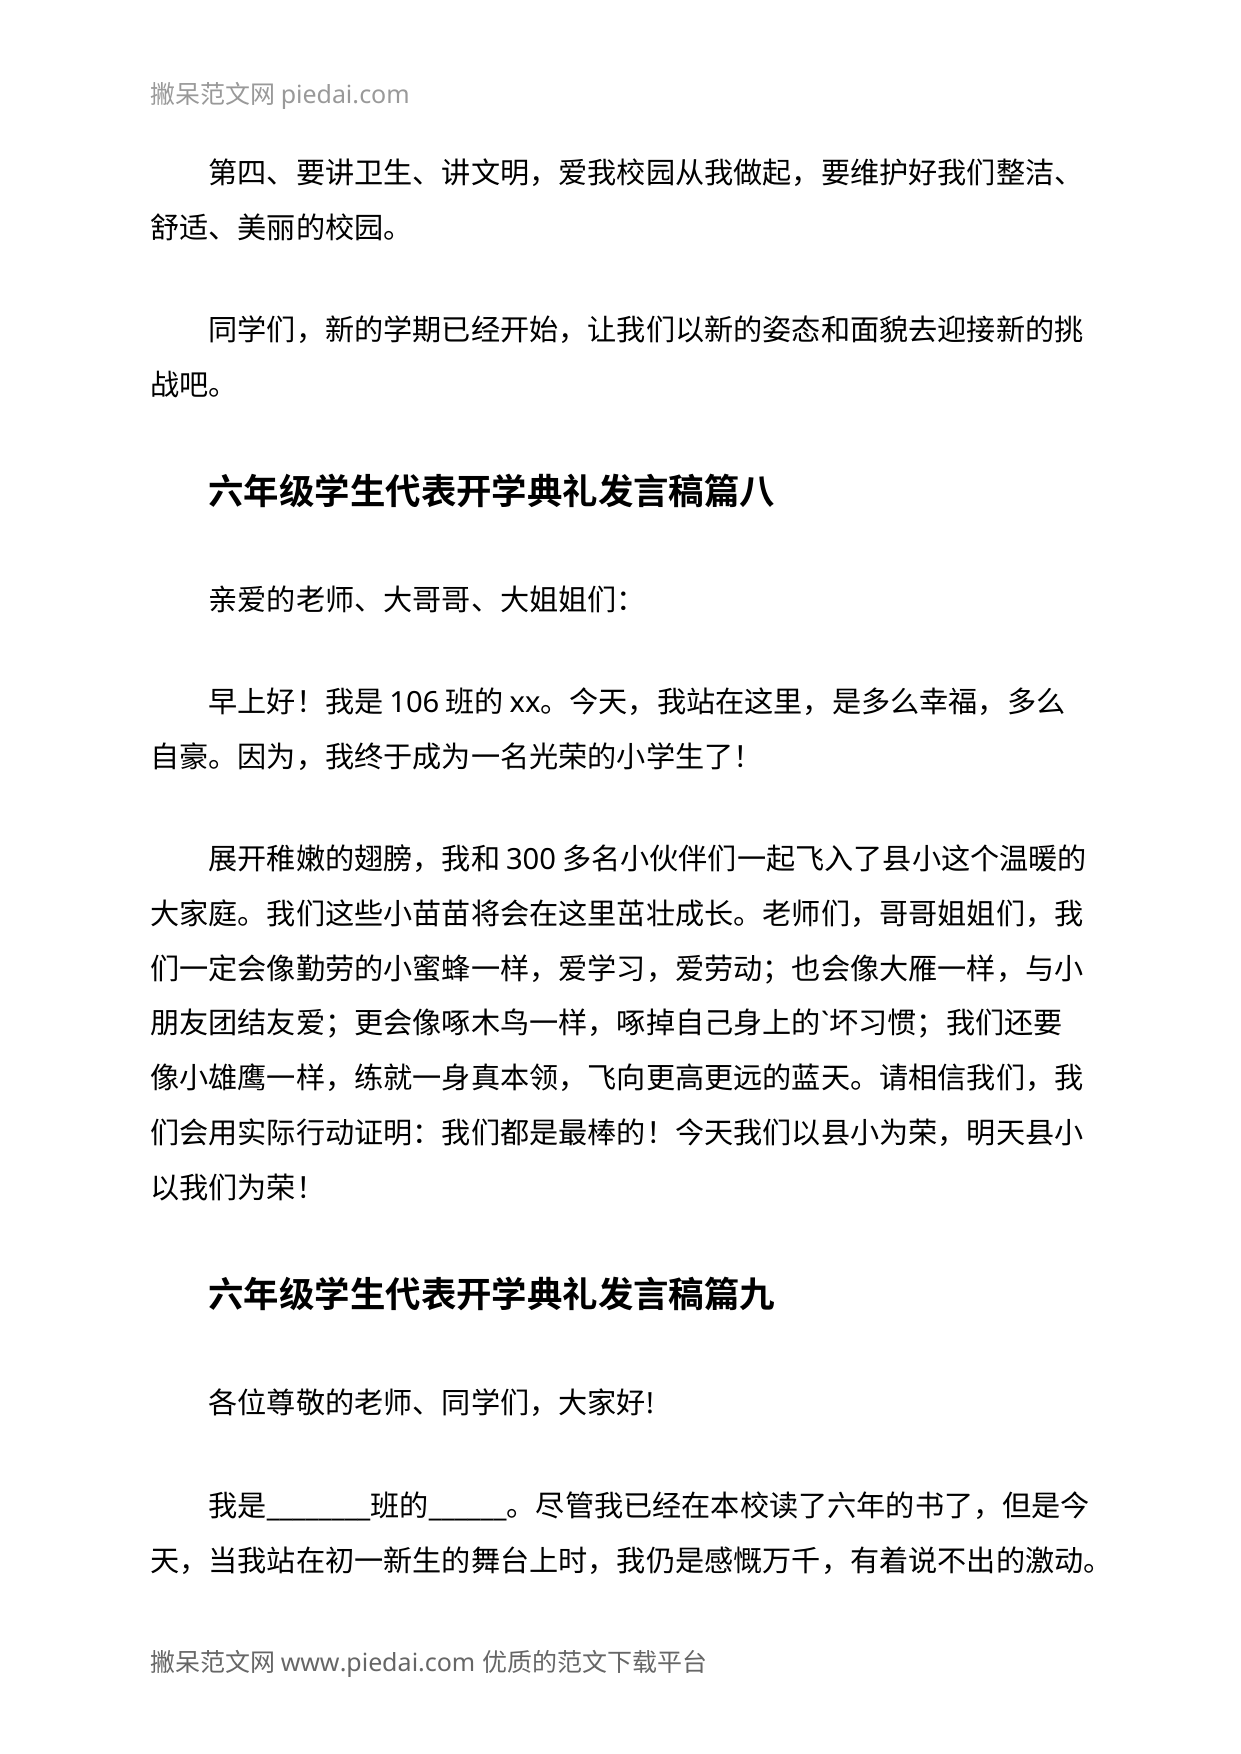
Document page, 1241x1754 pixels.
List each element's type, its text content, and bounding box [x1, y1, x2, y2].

text 早上好！我是106班的xx。今天，我站在这里，是多么幸福，多么自豪。因为，我终于成为一名光荣的小学生了！ [150, 678, 1090, 776]
text 第四、要讲卫生、讲文明，爱我校园从我做起，要维护好我们整洁、舒适、美丽的校园。 [150, 150, 1090, 247]
text 六年级学生代表开学典礼发言稿篇九 [150, 1267, 1090, 1318]
text 六年级学生代表开学典礼发言稿篇八 [150, 463, 1090, 514]
text 展开稚嫩的翅膀，我和300多名小伙伴们一起飞入了县小这个温暖的大家庭。我们这些小苗苗将会在这里茁壮成长。老师们，哥哥姐姐们，我们一定会像勤劳的小蜜蜂一样，爱学习，爱劳动；也会像大雁一样，与小朋友团结友爱；更会像啄木鸟一样，啄掉自己身上的`坏习惯；我们还要像小雄鹰一样，练就一身真本领，飞向更高更远的蓝天。请相信我们，我们会用实际行动证明：我们都是最棒的！今天我们以县小为荣，明天县小以我们为荣！ [150, 835, 1090, 1207]
text 我是________班的______。尽管我已经在本校读了六年的书了，但是今天，当我站在初一新生的舞台上时，我仍是感慨万千，有着说不出的激动。 [150, 1482, 1090, 1579]
text 各位尊敬的老师、同学们，大家好! [150, 1380, 1090, 1422]
text 同学们，新的学期已经开始，让我们以新的姿态和面貌去迎接新的挑战吧。 [150, 307, 1090, 404]
text 亲爱的老师、大哥哥、大姐姐们： [150, 577, 1090, 619]
